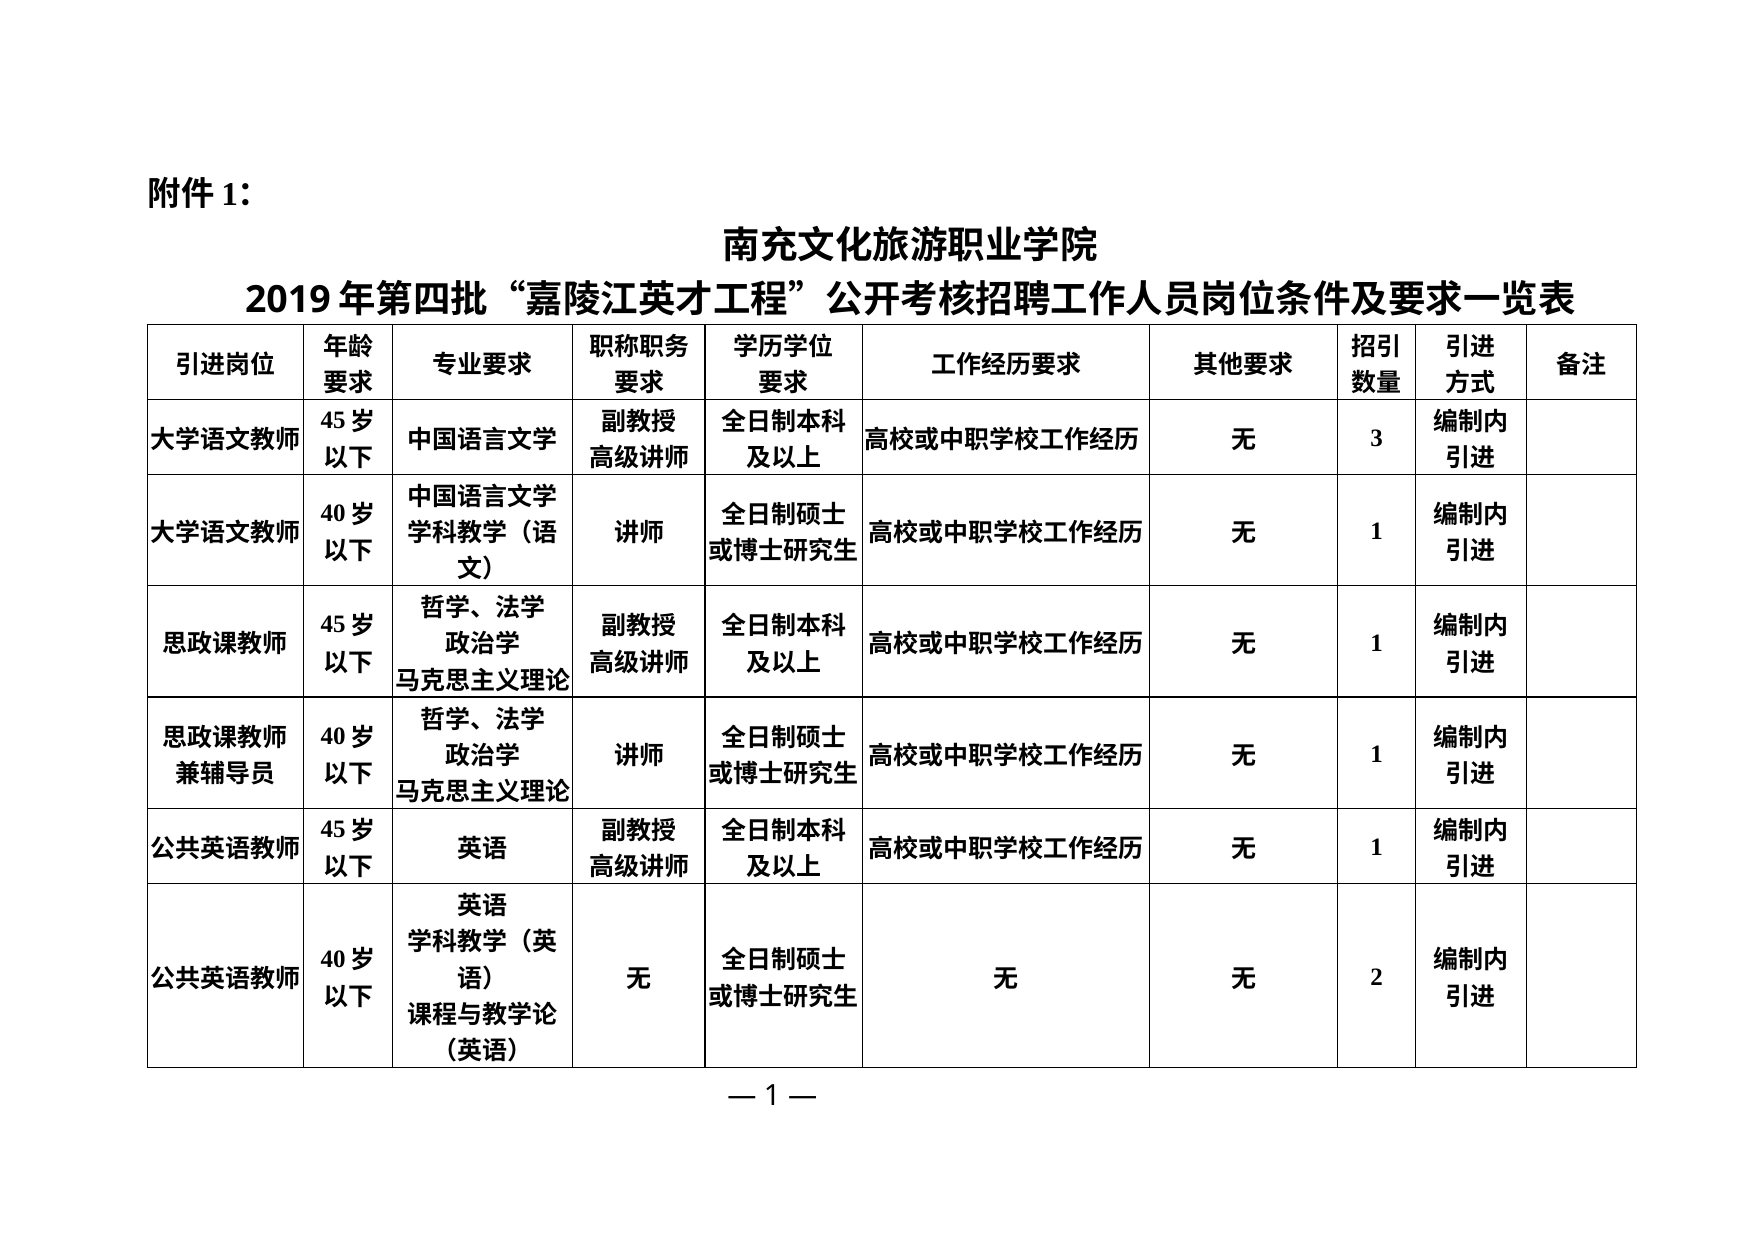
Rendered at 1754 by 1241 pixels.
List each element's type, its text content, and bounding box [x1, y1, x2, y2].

table_cell [1527, 400, 1636, 474]
table_cell 45岁 以下 [304, 400, 392, 474]
table_header 备注 [1527, 325, 1636, 399]
table_cell 大学语文教师 [148, 400, 303, 474]
table_header 引进 方式 [1416, 325, 1526, 399]
table_cell 无 [863, 884, 1149, 1067]
table_cell 讲师 [573, 698, 704, 808]
table_cell 高校或中职学校工作经历 [863, 698, 1149, 808]
table_cell 全日制硕士 或博士研究生 [706, 884, 862, 1067]
table_cell [1527, 698, 1636, 808]
table_cell 全日制本科 及以上 [706, 400, 862, 474]
table_cell 无 [1150, 586, 1337, 696]
table_cell 全日制硕士 或博士研究生 [706, 698, 862, 808]
table_cell 无 [1150, 400, 1337, 474]
table_cell [1527, 475, 1636, 585]
table_cell 公共英语教师 [148, 809, 303, 883]
table_cell 副教授 高级讲师 [573, 400, 704, 474]
table_cell 无 [1150, 884, 1337, 1067]
table_cell 全日制硕士 或博士研究生 [706, 475, 862, 585]
table_cell 40岁 以下 [304, 698, 392, 808]
table_cell 公共英语教师 [148, 884, 303, 1067]
table_cell 英语 [393, 809, 572, 883]
table_cell 高校或中职学校工作经历 [863, 586, 1149, 696]
table_cell 1 [1338, 809, 1415, 883]
table_cell 编制内 引进 [1416, 809, 1526, 883]
table_cell 1 [1338, 698, 1415, 808]
table_cell 编制内 引进 [1416, 400, 1526, 474]
table_cell 哲学、法学 政治学 马克思主义理论 [393, 698, 572, 808]
table_cell 大学语文教师 [148, 475, 303, 585]
table_cell 无 [1150, 698, 1337, 808]
table_cell [1527, 884, 1636, 1067]
table_cell [1527, 586, 1636, 696]
table_cell 高校或中职学校工作经历 [863, 809, 1149, 883]
table_cell 无 [1150, 809, 1337, 883]
table_cell 全日制本科 及以上 [706, 809, 862, 883]
table_cell 无 [573, 884, 704, 1067]
table_cell 高校或中职学校工作经历 [863, 475, 1149, 585]
table_header 学历学位 要求 [706, 325, 862, 399]
table_cell 副教授 高级讲师 [573, 809, 704, 883]
table_cell 2 [1338, 884, 1415, 1067]
table_cell 45岁 以下 [304, 809, 392, 883]
table_cell 思政课教师 [148, 586, 303, 696]
table_cell 40岁 以下 [304, 475, 392, 585]
table_cell 讲师 [573, 475, 704, 585]
table_cell 中国语言文学 学科教学（语文） [393, 475, 572, 585]
table_cell 1 [1338, 475, 1415, 585]
table_cell 无 [1150, 475, 1337, 585]
text 附件1： [148, 167, 1606, 215]
table_cell 哲学、法学 政治学 马克思主义理论 [393, 586, 572, 696]
table_cell 40岁 以下 [304, 884, 392, 1067]
text 2019年第四批“嘉陵江英才工程”公开考核招聘工作人员岗位条件及要求一览表 [214, 269, 1606, 323]
table_cell 3 [1338, 400, 1415, 474]
table_cell 编制内 引进 [1416, 586, 1526, 696]
table_header 其他要求 [1150, 325, 1337, 399]
table_header 专业要求 [393, 325, 572, 399]
table_cell 思政课教师 兼辅导员 [148, 698, 303, 808]
table_cell 副教授 高级讲师 [573, 586, 704, 696]
table_header 工作经历要求 [863, 325, 1149, 399]
table_cell 中国语言文学 [393, 400, 572, 474]
table_cell 编制内 引进 [1416, 884, 1526, 1067]
table_cell 编制内 引进 [1416, 475, 1526, 585]
table_header 职称职务 要求 [573, 325, 704, 399]
table_cell 编制内 引进 [1416, 698, 1526, 808]
table_header 招引数量 [1338, 325, 1415, 399]
table_cell 高校或中职学校工作经历 [863, 400, 1149, 474]
text 南充文化旅游职业学院 [214, 215, 1606, 269]
table_header 引进岗位 [148, 325, 303, 399]
table_cell 英语 学科教学（英语） 课程与教学论（英语） [393, 884, 572, 1067]
table_cell [1527, 809, 1636, 883]
table_cell 45岁 以下 [304, 586, 392, 696]
table_cell 全日制本科 及以上 [706, 586, 862, 696]
table_cell 1 [1338, 586, 1415, 696]
table_header 年龄 要求 [304, 325, 392, 399]
